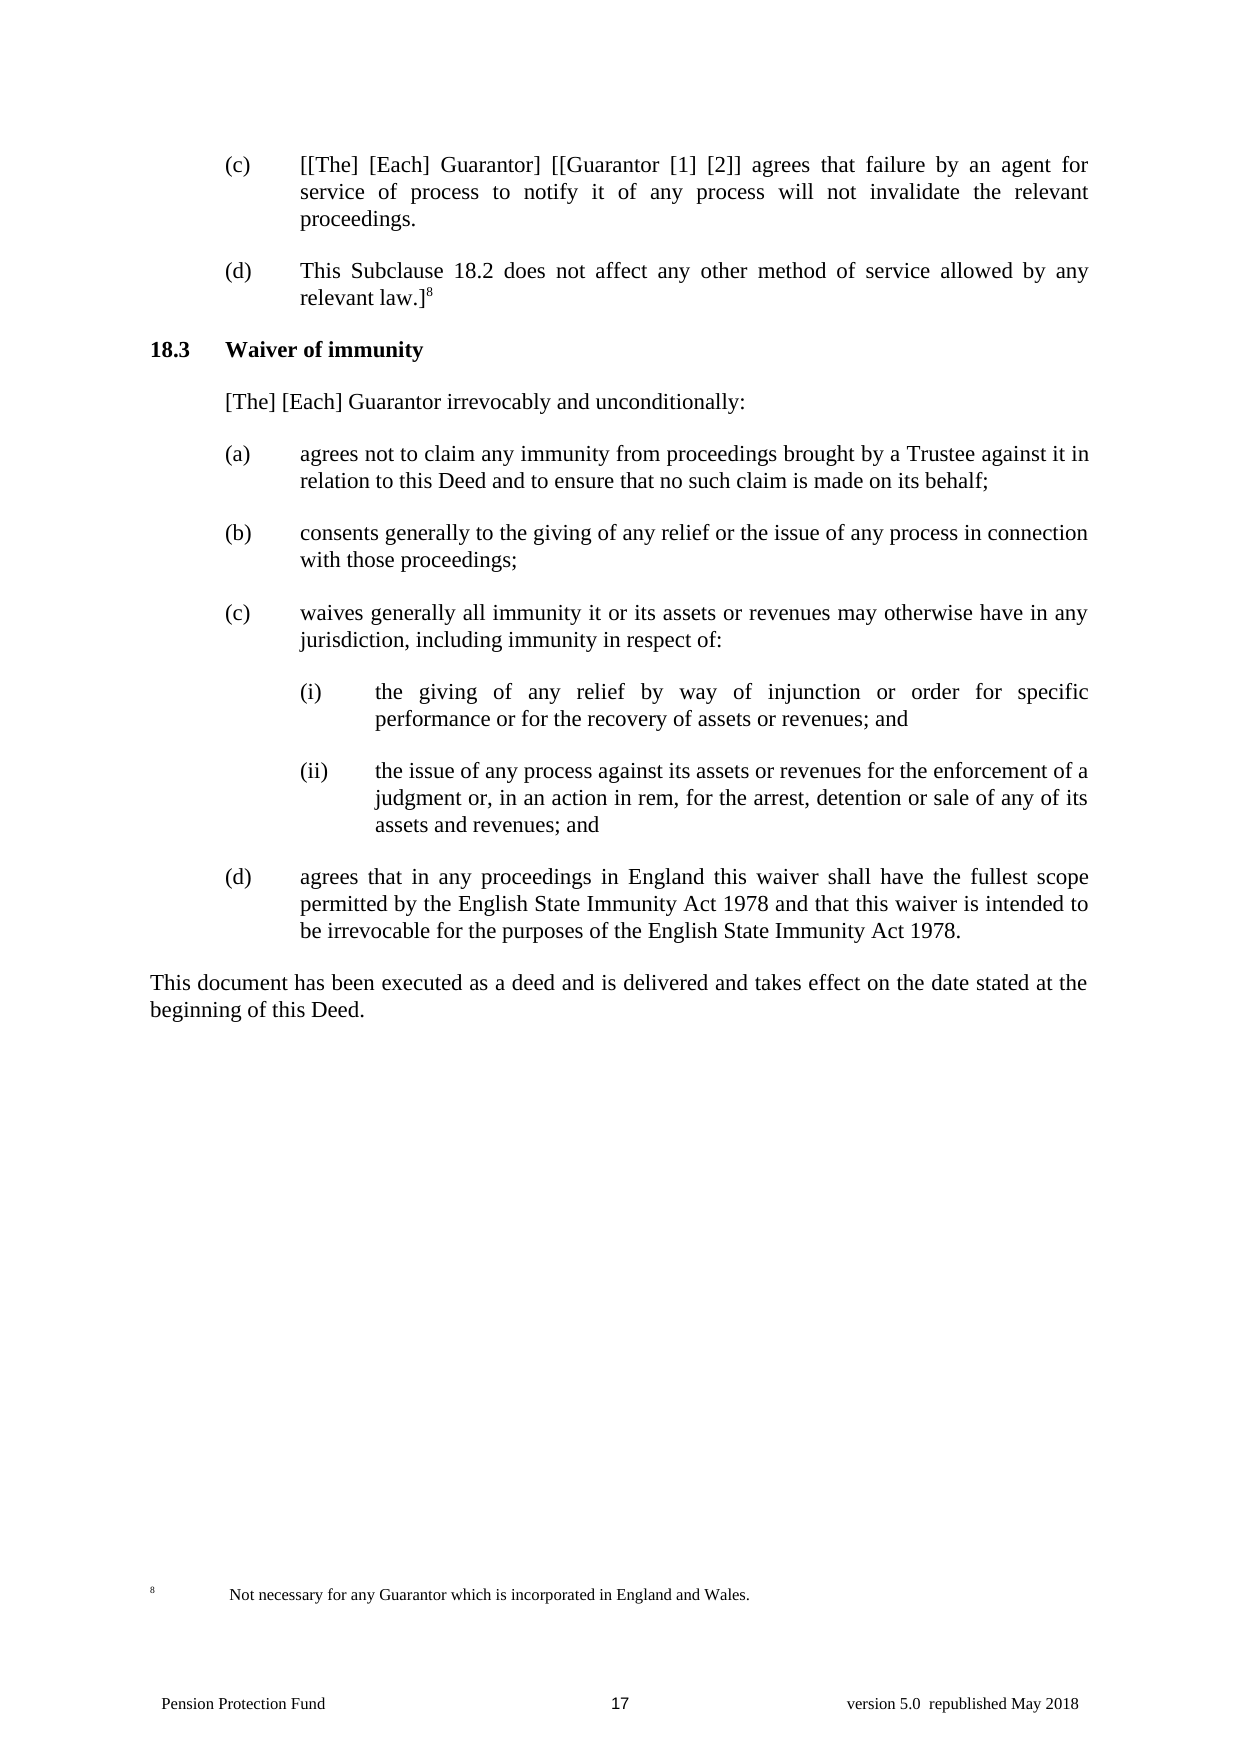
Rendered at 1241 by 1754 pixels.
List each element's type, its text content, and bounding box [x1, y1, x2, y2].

text [[The] [Each] Guarantor] [[Guarantor [1] [2]] agrees that failure by an agent for service of process to notify it of any process will not invalidate the relevant proceedings. [225, 150, 1090, 231]
text This Subclause 18.2 does not affect any other method of service allowed by any relevant law.] [225, 256, 1090, 310]
text Waiver of immunity [150, 335, 1090, 362]
text agrees that in any proceedings in England this waiver shall have the fullest scope permitted by the English State Immunity Act 1978 and that this waiver is intended to be irrevocable for the purposes of the English State Immunity Act 1978. [225, 862, 1090, 944]
text consents generally to the giving of any relief or the issue of any process in connection with those proceedings; [225, 519, 1090, 573]
text waives generally all immunity it or its assets or revenues may otherwise have in any jurisdiction, including immunity in respect of: [225, 598, 1090, 652]
text This document has been executed as a deed and is delivered and takes effect on the date stated at the beginning of this Deed. [150, 969, 1090, 1023]
text [The] [Each] Guarantor irrevocably and unconditionally: [225, 387, 1090, 414]
text agrees not to claim any immunity from proceedings brought by a Trustee against it in relation to this Deed and to ensure that no such claim is made on its behalf; [225, 439, 1090, 494]
text the issue of any process against its assets or revenues for the enforcement of a judgment or, in an action in rem, for the arrest, detention or sale of any of its assets and revenues; and [300, 756, 1090, 837]
text the giving of any relief by way of injunction or order for specific performance or for the recovery of assets or revenues; and [300, 677, 1090, 731]
